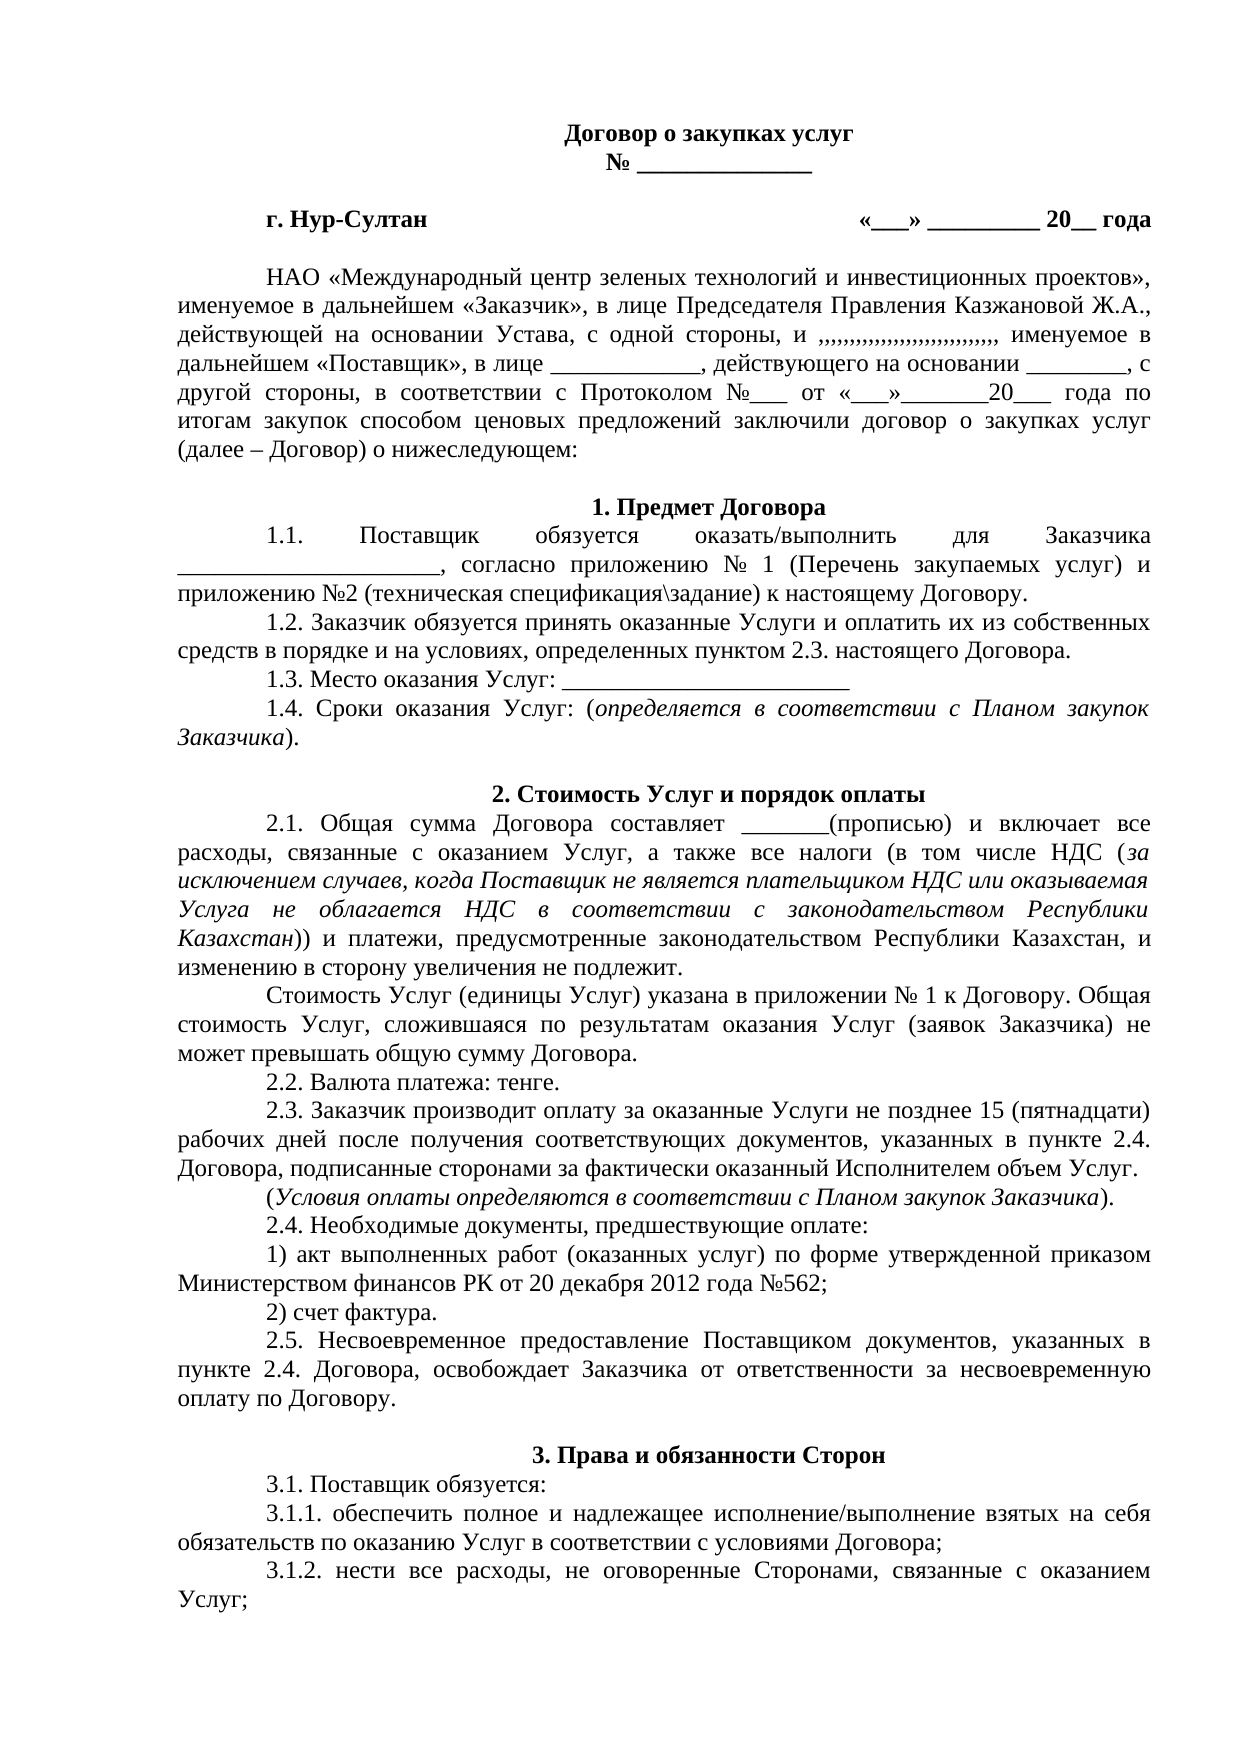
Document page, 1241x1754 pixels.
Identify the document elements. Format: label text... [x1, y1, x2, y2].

text Договор о закупках услуг [177, 118, 1152, 147]
text 1. Предмет Договора [177, 492, 1152, 521]
text 3.1.2. нести все расходы, не оговоренные Сторонами, связанные с оказанием Услуг; [177, 1556, 1152, 1613]
text 2.3. Заказчик производит оплату за оказанные Услуги не позднее 15 (пятнадцати) рабочих дней после получения соответствующих документов, указанных в пункте 2.4. Договора, подписанные сторонами за фактически оказанный Исполнителем объем Услуг. [177, 1096, 1152, 1182]
text 2.5. Несвоевременное предоставление Поставщиком документов, указанных в пункте 2.4. Договора, освобождает Заказчика от ответственности за несвоевременную оплату по Договору. [177, 1326, 1152, 1412]
text 3. Права и обязанности Сторон [177, 1441, 1152, 1469]
text НАО «Международный центр зеленых технологий и инвестиционных проектов», именуемое в дальнейшем «Заказчик», в лице Председателя Правления Казжановой Ж.А., действующей на основании Устава, с одной стороны, и ,,,,,,,,,,,,,,,,,,,,,,,,,,,,, именуемое в дальнейшем «Поставщик», в лице ____________, действующего на основании ________, с другой стороны, в соответствии с Протоколом №___ от «___»_______20___ года по итогам закупок способом ценовых предложений заключили договор о закупках услуг (далее – Договор) о нижеследующем: [177, 262, 1152, 463]
text 1.4. Сроки оказания Услуг: (определяется в соответствии с Планом закупок Заказчика). [177, 693, 1152, 751]
text г. Нур-Султан «___» _________ 20__ года [177, 204, 1152, 233]
text 1) акт выполненных работ (оказанных услуг) по форме утвержденной приказом Министерством финансов РК от 20 декабря 2012 года №562; [177, 1239, 1152, 1297]
text 2) счет фактура. [177, 1297, 1152, 1326]
text 2.2. Валюта платежа: тенге. [177, 1067, 1152, 1096]
text 1.2. Заказчик обязуется принять оказанные Услуги и оплатить их из собственных средств в порядке и на условиях, определенных пунктом 2.3. настоящего Договора. [177, 607, 1152, 664]
text (Условия оплаты определяются в соответствии с Планом закупок Заказчика). [177, 1182, 1152, 1211]
text 2.4. Необходимые документы, предшествующие оплате: [177, 1211, 1152, 1239]
text Стоимость Услуг (единицы Услуг) указана в приложении № 1 к Договору. Общая стоимость Услуг, сложившаяся по результатам оказания Услуг (заявок Заказчика) не может превышать общую сумму Договора. [177, 981, 1152, 1067]
text 3.1.1. обеспечить полное и надлежащее исполнение/выполнение взятых на себя обязательств по оказанию Услуг в соответствии с условиями Договора; [177, 1498, 1152, 1556]
text № ______________ [177, 147, 1152, 176]
text 3.1. Поставщик обязуется: [177, 1469, 1152, 1498]
text 2. Стоимость Услуг и порядок оплаты [177, 779, 1152, 808]
text 1.3. Место оказания Услуг: _______________________ [177, 664, 1152, 693]
text 1.1. Поставщик обязуется оказать/выполнить для Заказчика _____________________, согласно приложению № 1 (Перечень закупаемых услуг) и приложению №2 (техническая спецификация\задание) к настоящему Договору. [177, 521, 1152, 607]
text 2.1. Общая сумма Договора составляет _______(прописью) и включает все расходы, связанные с оказанием Услуг, а также все налоги (в том числе НДС (за исключением случаев, когда Поставщик не является плательщиком НДС или оказываемая Услуга не облагается НДС в соответствии с законодательством Республики Казахстан)) и платежи, предусмотренные законодательством Республики Казахстан, и изменению в сторону увеличения не подлежит. [177, 808, 1152, 981]
